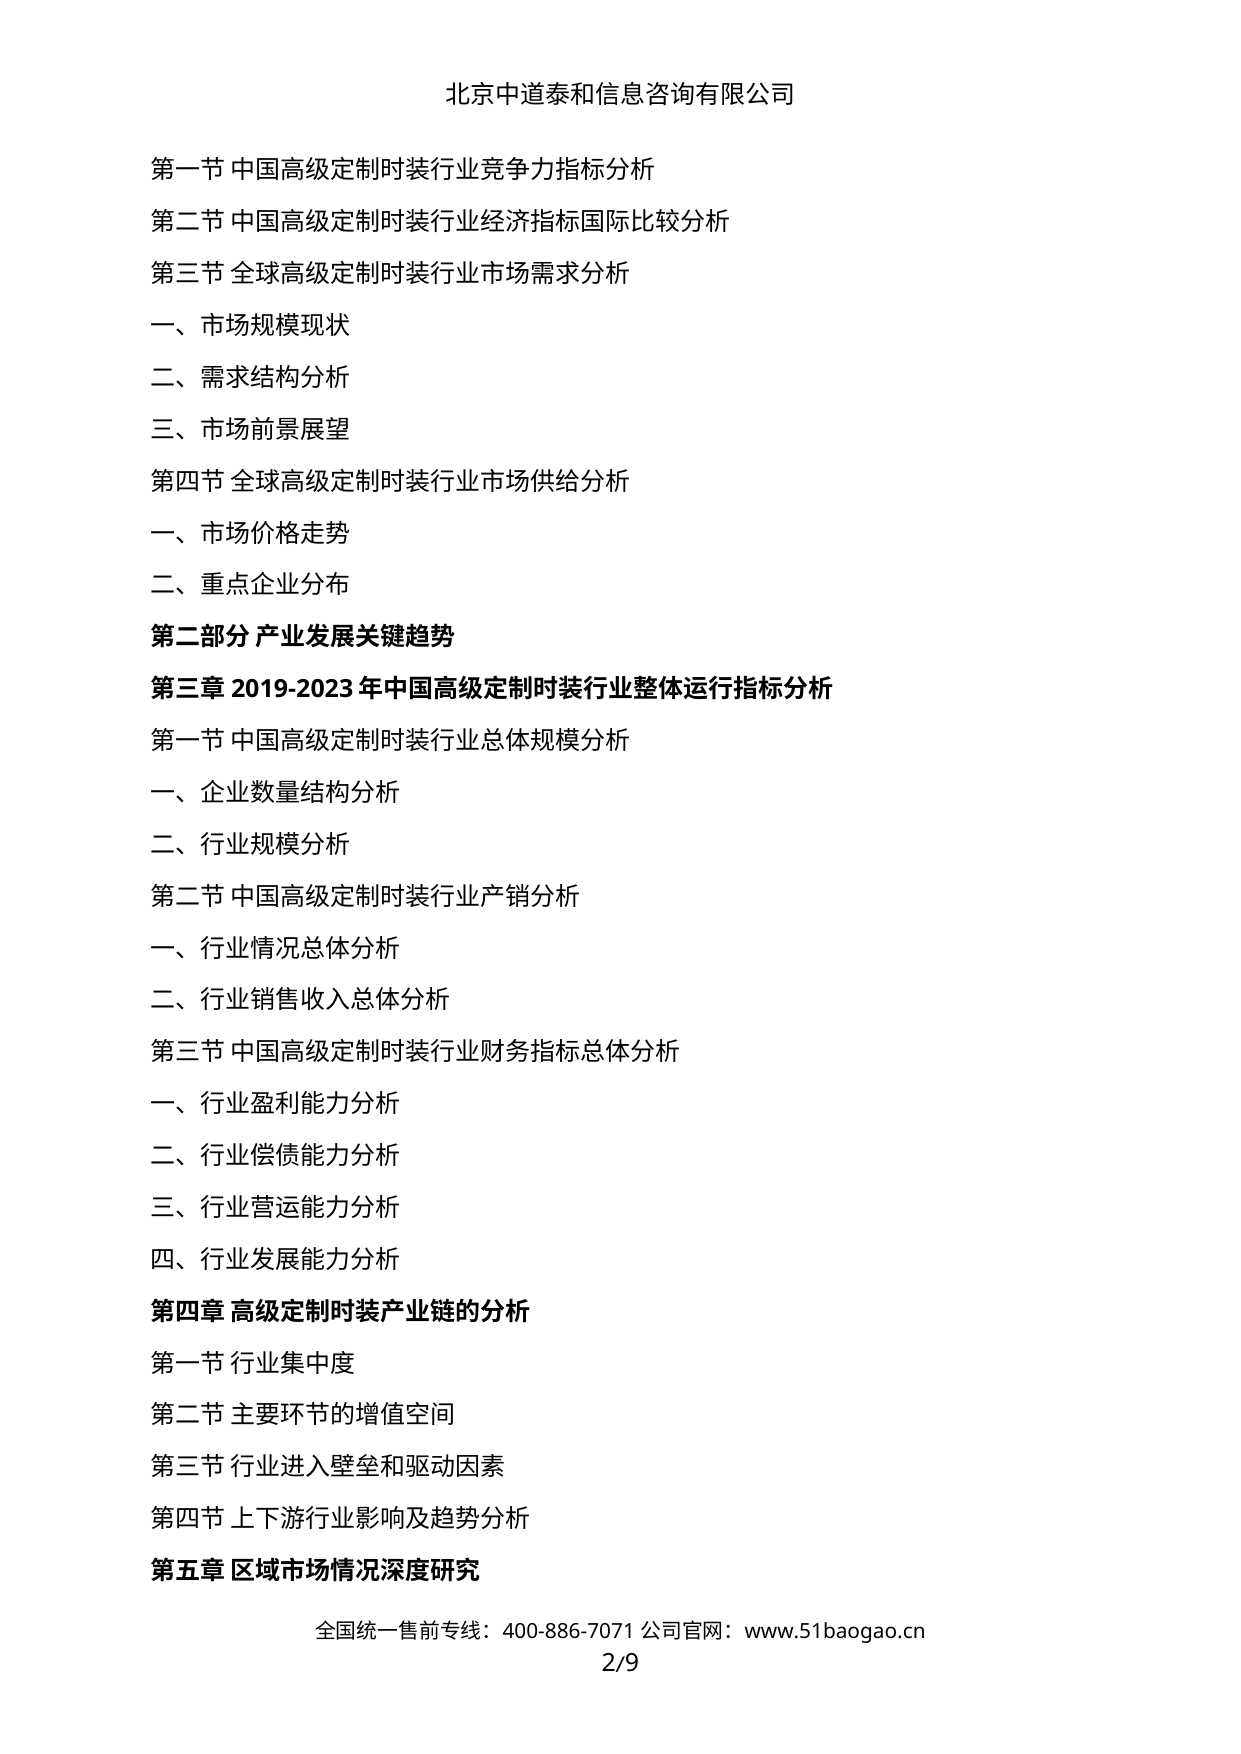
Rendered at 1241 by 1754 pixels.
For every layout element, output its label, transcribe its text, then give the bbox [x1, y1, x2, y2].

text 一、行业盈利能力分析 [150, 1084, 1090, 1120]
text 第三节 全球高级定制时装行业市场需求分析 [150, 254, 1090, 290]
text 第二节 主要环节的增值空间 [150, 1395, 1090, 1431]
text 四、行业发展能力分析 [150, 1239, 1090, 1276]
text 第一节 中国高级定制时装行业总体规模分析 [150, 721, 1090, 757]
text 第三节 行业进入壁垒和驱动因素 [150, 1447, 1090, 1483]
text 第四节 全球高级定制时装行业市场供给分析 [150, 461, 1090, 497]
text 三、市场前景展望 [150, 409, 1090, 446]
text 第一节 行业集中度 [150, 1343, 1090, 1379]
text 第二部分 产业发展关键趋势 [150, 617, 1090, 653]
text 二、行业规模分析 [150, 824, 1090, 861]
text 一、市场规模现状 [150, 306, 1090, 342]
text 二、行业偿债能力分析 [150, 1136, 1090, 1172]
text 二、需求结构分析 [150, 357, 1090, 394]
text 第三章 2019-2023年中国高级定制时装行业整体运行指标分析 [150, 669, 1090, 705]
text 一、市场价格走势 [150, 513, 1090, 549]
text 二、重点企业分布 [150, 565, 1090, 601]
text 三、行业营运能力分析 [150, 1187, 1090, 1224]
text 第二节 中国高级定制时装行业经济指标国际比较分析 [150, 202, 1090, 238]
text 一、企业数量结构分析 [150, 772, 1090, 809]
text 第四章 高级定制时装产业链的分析 [150, 1291, 1090, 1327]
text 第一节 中国高级定制时装行业竞争力指标分析 [150, 150, 1090, 186]
text 一、行业情况总体分析 [150, 928, 1090, 964]
text 第四节 上下游行业影响及趋势分析 [150, 1499, 1090, 1535]
text 第二节 中国高级定制时装行业产销分析 [150, 876, 1090, 912]
text 第五章 区域市场情况深度研究 [150, 1551, 1090, 1587]
text 第三节 中国高级定制时装行业财务指标总体分析 [150, 1032, 1090, 1068]
text 二、行业销售收入总体分析 [150, 980, 1090, 1016]
